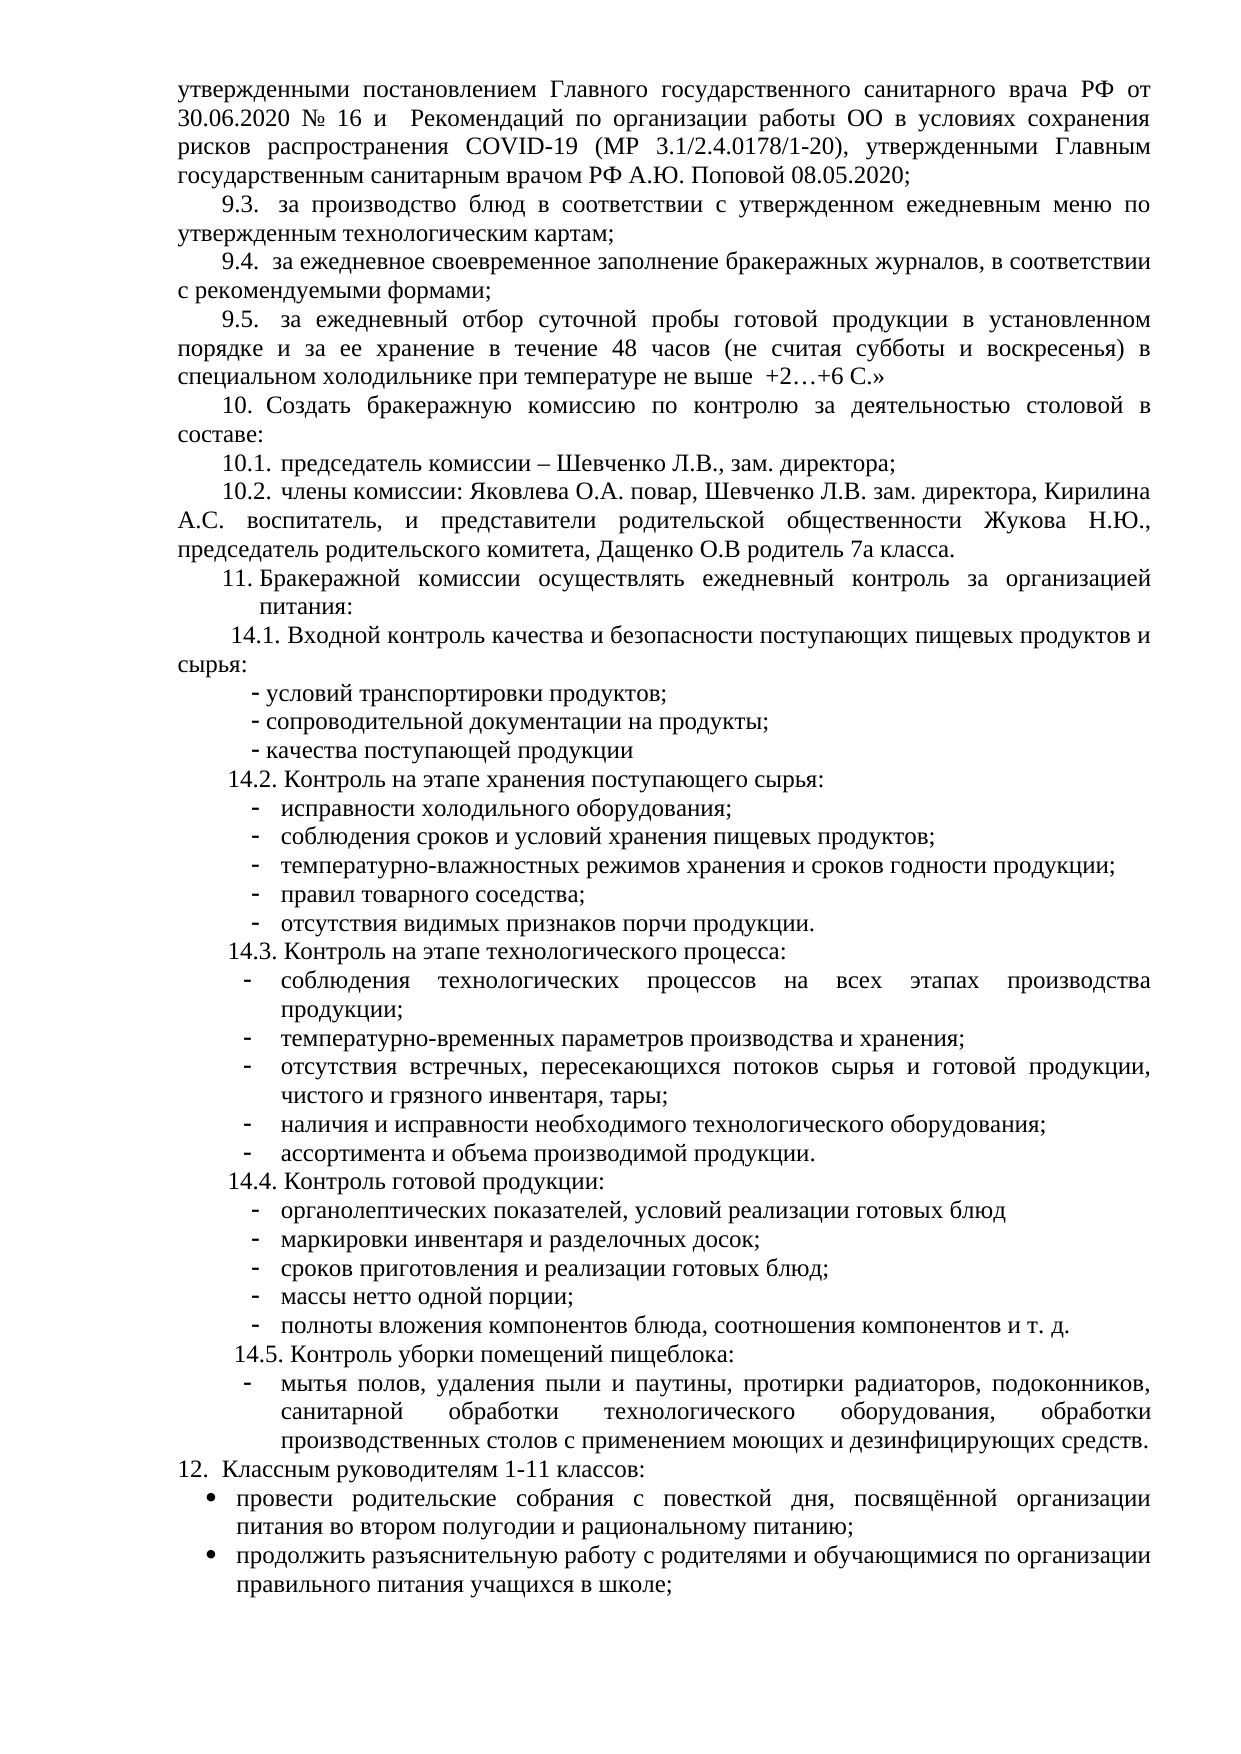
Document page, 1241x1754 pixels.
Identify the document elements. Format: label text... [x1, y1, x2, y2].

list качества поступающей продукции [251, 735, 1152, 764]
text 14.3. Контроль на этапе технологического процесса: [177, 936, 1152, 965]
list наличия и исправности необходимого технологического оборудования; [243, 1109, 1152, 1138]
text 14.1. Входной контроль качества и безопасности поступающих пищевых продуктов и сырья: [177, 620, 1152, 678]
list 14.2. Контроль на этапе хранения поступающего сырья: [177, 764, 1152, 793]
list продолжить разъяснительную работу с родителями и обучающимися по организации правильного питания учащихся в школе; [207, 1540, 1152, 1598]
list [177, 74, 1152, 189]
list провести родительские собрания с повесткой дня, посвящённой организации питания во втором полугодии и рациональному питанию; [207, 1483, 1152, 1540]
list за ежедневное своевременное заполнение бракеражных журналов, в соответствии с рекомендуемыми формами; [177, 246, 1152, 304]
list сопроводительной документации на продукты; [251, 706, 1152, 735]
list температурно-влажностных режимов хранения и сроков годности продукции; [251, 850, 1152, 879]
list Создать бракеражную комиссию по контролю за деятельностью столовой в составе: [177, 390, 1152, 448]
list члены комиссии: Яковлева О.А. повар, Шевченко Л.В. зам. директора, Кирилина А.С. воспитатель, и представители родительской общественности Жукова Н.Ю., председатель родительского комитета, Дащенко О.В родитель 7а класса. [177, 476, 1152, 563]
list исправности холодильного оборудования; [251, 793, 1152, 821]
list отсутствия встречных, пересекающихся потоков сырья и готовой продукции, чистого и грязного инвентаря, тары; [243, 1051, 1152, 1109]
list отсутствия видимых признаков порчи продукции. [251, 908, 1152, 936]
list правил товарного соседства; [251, 879, 1152, 908]
list мытья полов, удаления пыли и паутины, протирки радиаторов, подоконников, санитарной обработки технологического оборудования, обработки производственных столов с применением моющих и дезинфицирующих средств. [243, 1368, 1152, 1454]
list ассортимента и объема производимой продукции. [243, 1138, 1152, 1166]
list председатель комиссии – Шевченко Л.В., зам. директора; [177, 448, 1152, 476]
list Классным руководителям 1-11 классов: [177, 1454, 1152, 1483]
list массы нетто одной порции; [251, 1281, 1152, 1310]
list за ежедневный отбор суточной пробы готовой продукции в установленном порядке и за ее хранение в течение 48 часов (не считая субботы и воскресенья) в специальном холодильнике при температуре не выше +2…+6 С.» [177, 304, 1152, 390]
list полноты вложения компонентов блюда, соотношения компонентов и т. д. [251, 1310, 1152, 1339]
list условий транспортировки продуктов; [251, 678, 1152, 706]
list сроков приготовления и реализации готовых блюд; [251, 1253, 1152, 1281]
text 14.4. Контроль готовой продукции: [177, 1166, 1152, 1195]
list органолептических показателей, условий реализации готовых блюд [251, 1195, 1152, 1224]
list температурно-временных параметров производства и хранения; [243, 1023, 1152, 1051]
list соблюдения технологических процессов на всех этапах производства продукции; [243, 965, 1152, 1023]
text 14.5. Контроль уборки помещений пищеблока: [177, 1339, 1152, 1368]
list за производство блюд в соответствии с утвержденном ежедневным меню по утвержденным технологическим картам; [177, 189, 1152, 246]
list маркировки инвентаря и разделочных досок; [251, 1224, 1152, 1253]
list соблюдения сроков и условий хранения пищевых продуктов; [251, 821, 1152, 850]
list Бракеражной комиссии осуществлять ежедневный контроль за организацией питания: [222, 563, 1152, 620]
